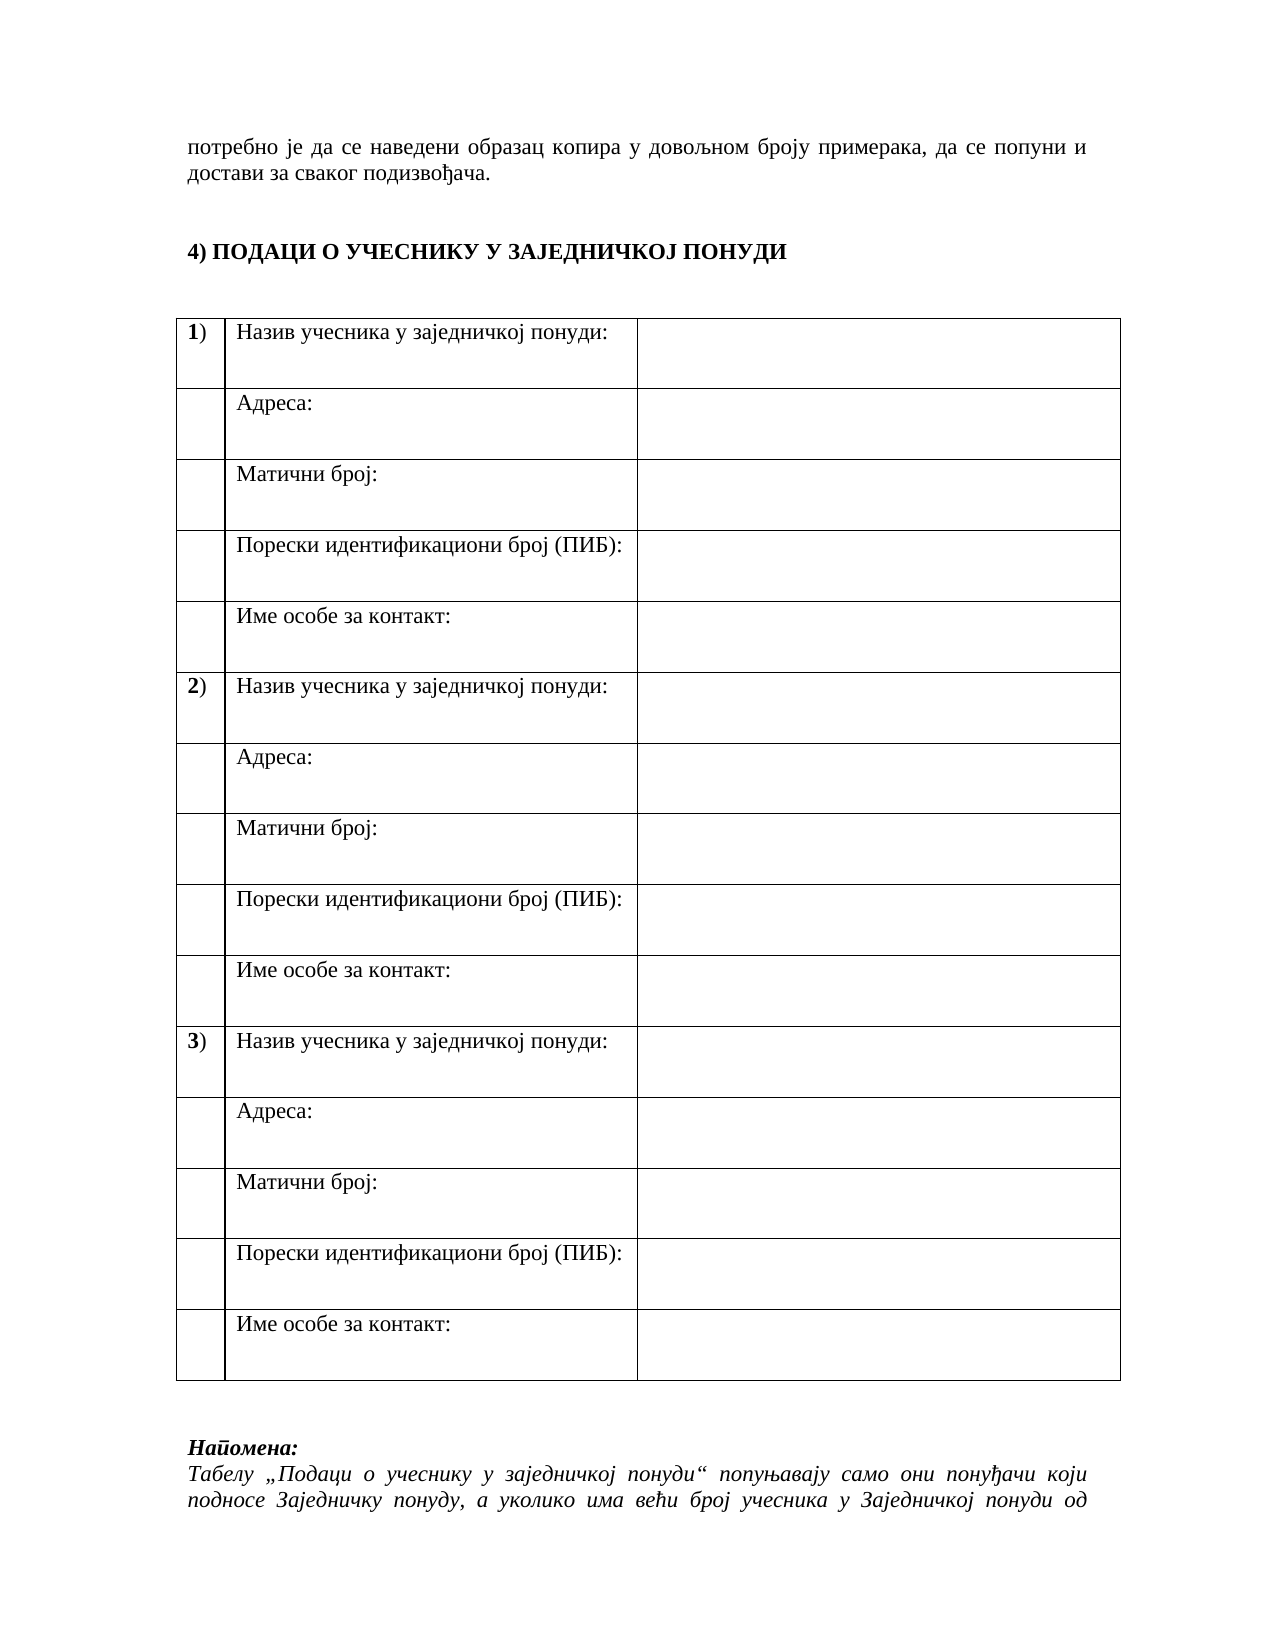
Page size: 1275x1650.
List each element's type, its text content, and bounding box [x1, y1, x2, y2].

table_cell [638, 460, 1120, 530]
table_cell [638, 1310, 1120, 1380]
table_cell [177, 1098, 224, 1167]
table_cell [177, 602, 224, 672]
table_cell [638, 885, 1120, 955]
table_cell Име особе за контакт: [226, 602, 637, 672]
table_cell [177, 389, 224, 459]
table_cell Порески идентификациони број (ПИБ): [226, 531, 637, 601]
table_cell [638, 1027, 1120, 1097]
table_cell Матични број: [226, 460, 637, 530]
table_cell Порески идентификациони број (ПИБ): [226, 885, 637, 955]
table_cell 3) [177, 1027, 224, 1097]
table_cell [177, 531, 224, 601]
table_cell Назив учесника у заједничкој понуди: [226, 673, 637, 742]
table_cell Назив учесника у заједничкој понуди: [226, 1027, 637, 1097]
table_cell Адреса: [226, 744, 637, 813]
table_cell Адреса: [226, 1098, 637, 1167]
table_cell [177, 814, 224, 884]
table_cell [638, 531, 1120, 601]
table_cell [638, 956, 1120, 1026]
table_cell [177, 956, 224, 1026]
text 4) ПОДАЦИ О УЧЕСНИКУ У ЗАЈЕДНИЧКОЈ ПОНУДИ [187, 238, 1196, 265]
table_cell Име особе за контакт: [226, 1310, 637, 1380]
table_cell [638, 602, 1120, 672]
table_cell Адреса: [226, 389, 637, 459]
text Напомена: [187, 1434, 1196, 1460]
table_cell 2) [177, 673, 224, 742]
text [187, 1460, 1088, 1513]
table_header 1) [177, 319, 224, 388]
table_header [638, 319, 1120, 388]
table_cell [177, 1239, 224, 1309]
table_cell Порески идентификациони број (ПИБ): [226, 1239, 637, 1309]
table_cell Име особе за контакт: [226, 956, 637, 1026]
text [187, 133, 1088, 186]
table_cell [177, 744, 224, 813]
table_header Назив учесника у заједничкој понуди: [226, 319, 637, 388]
table_cell [638, 389, 1120, 459]
table_cell [177, 885, 224, 955]
table_cell [638, 744, 1120, 813]
table_cell [177, 1169, 224, 1238]
table_cell [638, 1098, 1120, 1167]
table_cell [638, 814, 1120, 884]
table_cell [638, 673, 1120, 742]
table_cell [638, 1169, 1120, 1238]
table_cell Матични број: [226, 1169, 637, 1238]
table_cell Матични број: [226, 814, 637, 884]
table_cell [177, 460, 224, 530]
table_cell [177, 1310, 224, 1380]
table_cell [638, 1239, 1120, 1309]
